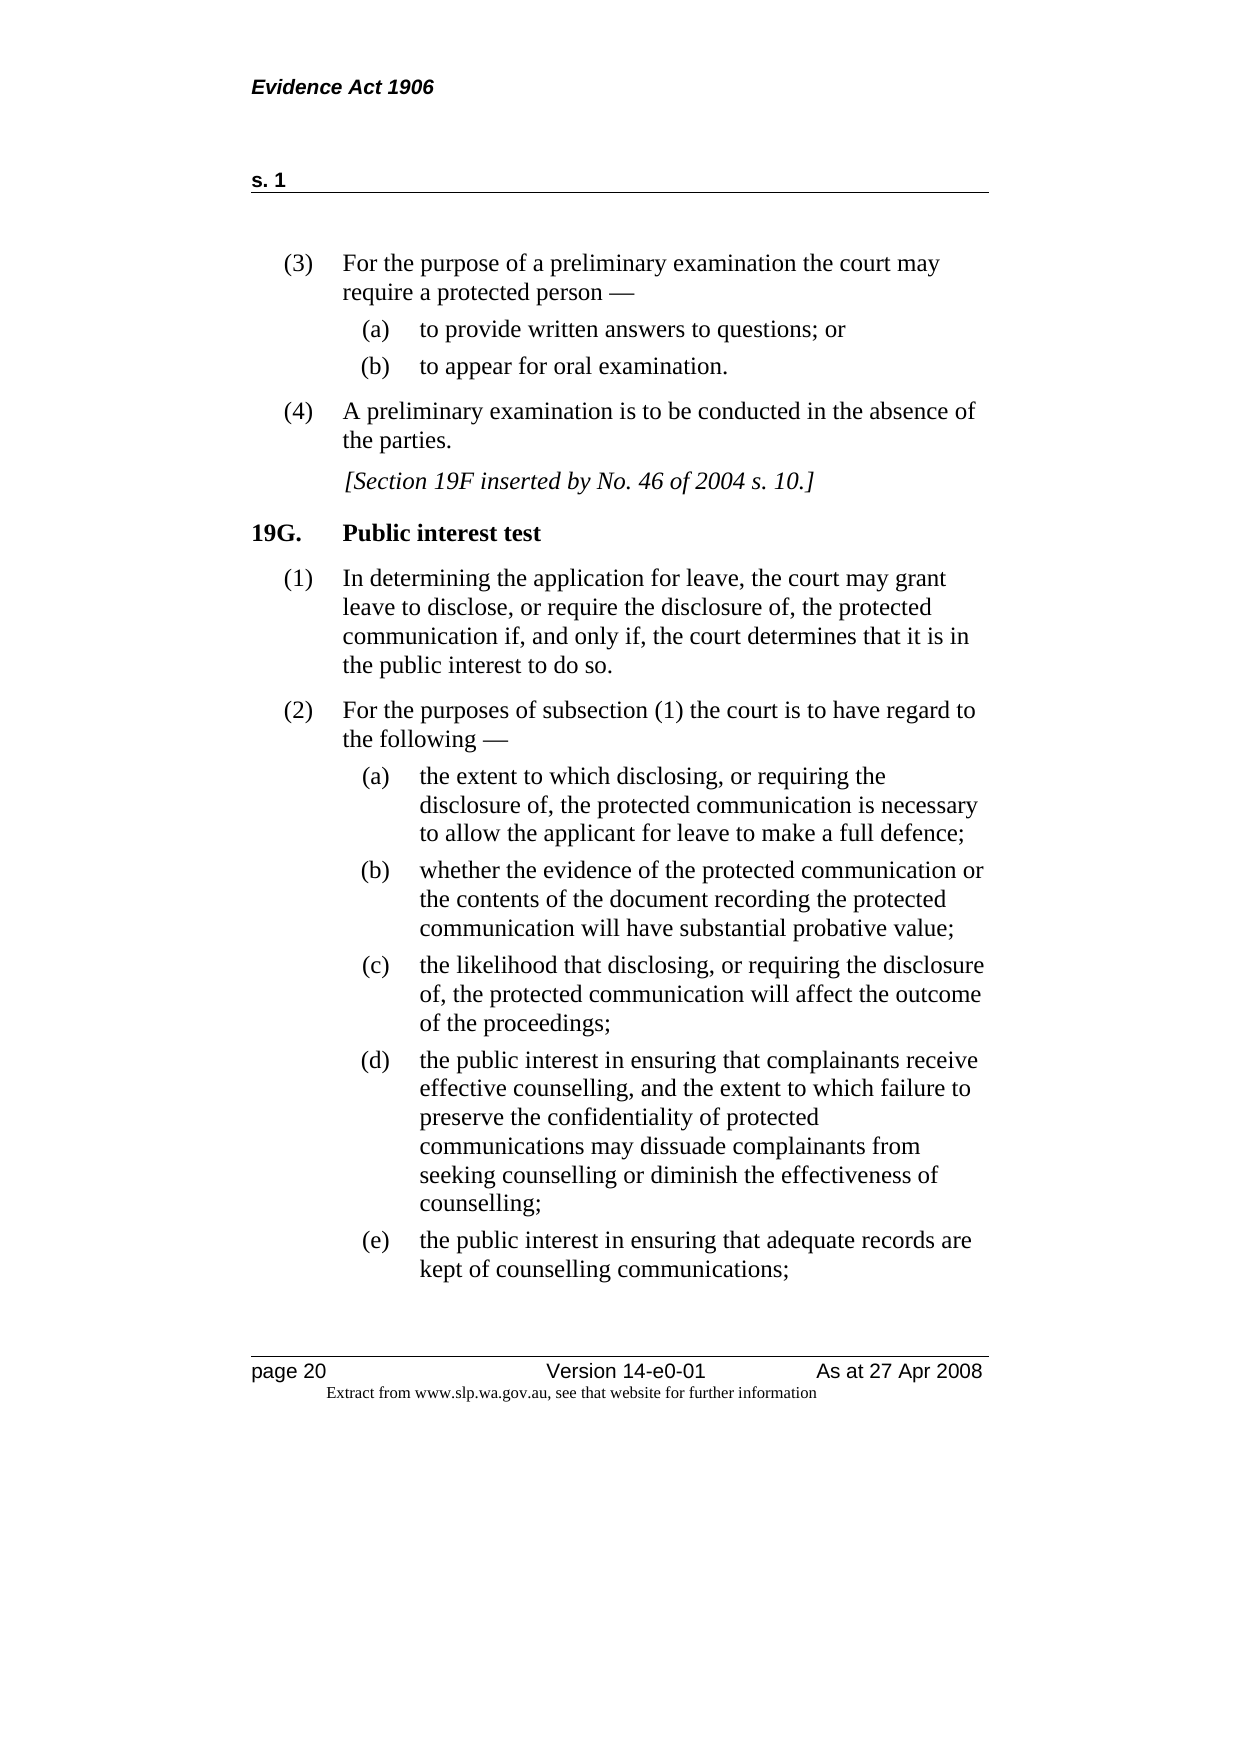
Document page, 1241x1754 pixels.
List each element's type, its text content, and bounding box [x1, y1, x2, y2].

text (3) For the purpose of a preliminary examination the court may require a protected person — [251, 248, 989, 306]
text [Section 19F inserted by No. 46 of 2004 s. 10.] [251, 466, 989, 495]
text (c) the likelihood that disclosing, or requiring the disclosure of, the protected communication will affect the outcome of the proceedings; [251, 950, 989, 1036]
text (2) For the purposes of subsection (1) the court is to have regard to the following — [251, 695, 989, 753]
text (b) whether the evidence of the protected communication or the contents of the document recording the protected communication will have substantial probative value; [251, 856, 989, 942]
text (b) to appear for oral examination. [251, 351, 989, 380]
text (d) the public interest in ensuring that complainants receive effective counselling, and the extent to which failure to preserve the confidentiality of protected communications may dissuade complainants from seeking counselling or diminish the effectiveness of counselling; [251, 1045, 989, 1217]
subtitle 19G. Public interest test [251, 518, 989, 547]
text (a) to provide written answers to questions; or [251, 314, 989, 343]
text (a) the extent to which disclosing, or requiring the disclosure of, the protected communication is necessary to allow the applicant for leave to make a full defence; [251, 761, 989, 847]
text (1) In determining the application for leave, the court may grant leave to disclose, or require the disclosure of, the protected communication if, and only if, the court determines that it is in the public interest to do so. [251, 563, 989, 678]
text (e) the public interest in ensuring that adequate records are kept of counselling communications; [251, 1226, 989, 1283]
text (4) A preliminary examination is to be conducted in the absence of the parties. [251, 396, 989, 454]
